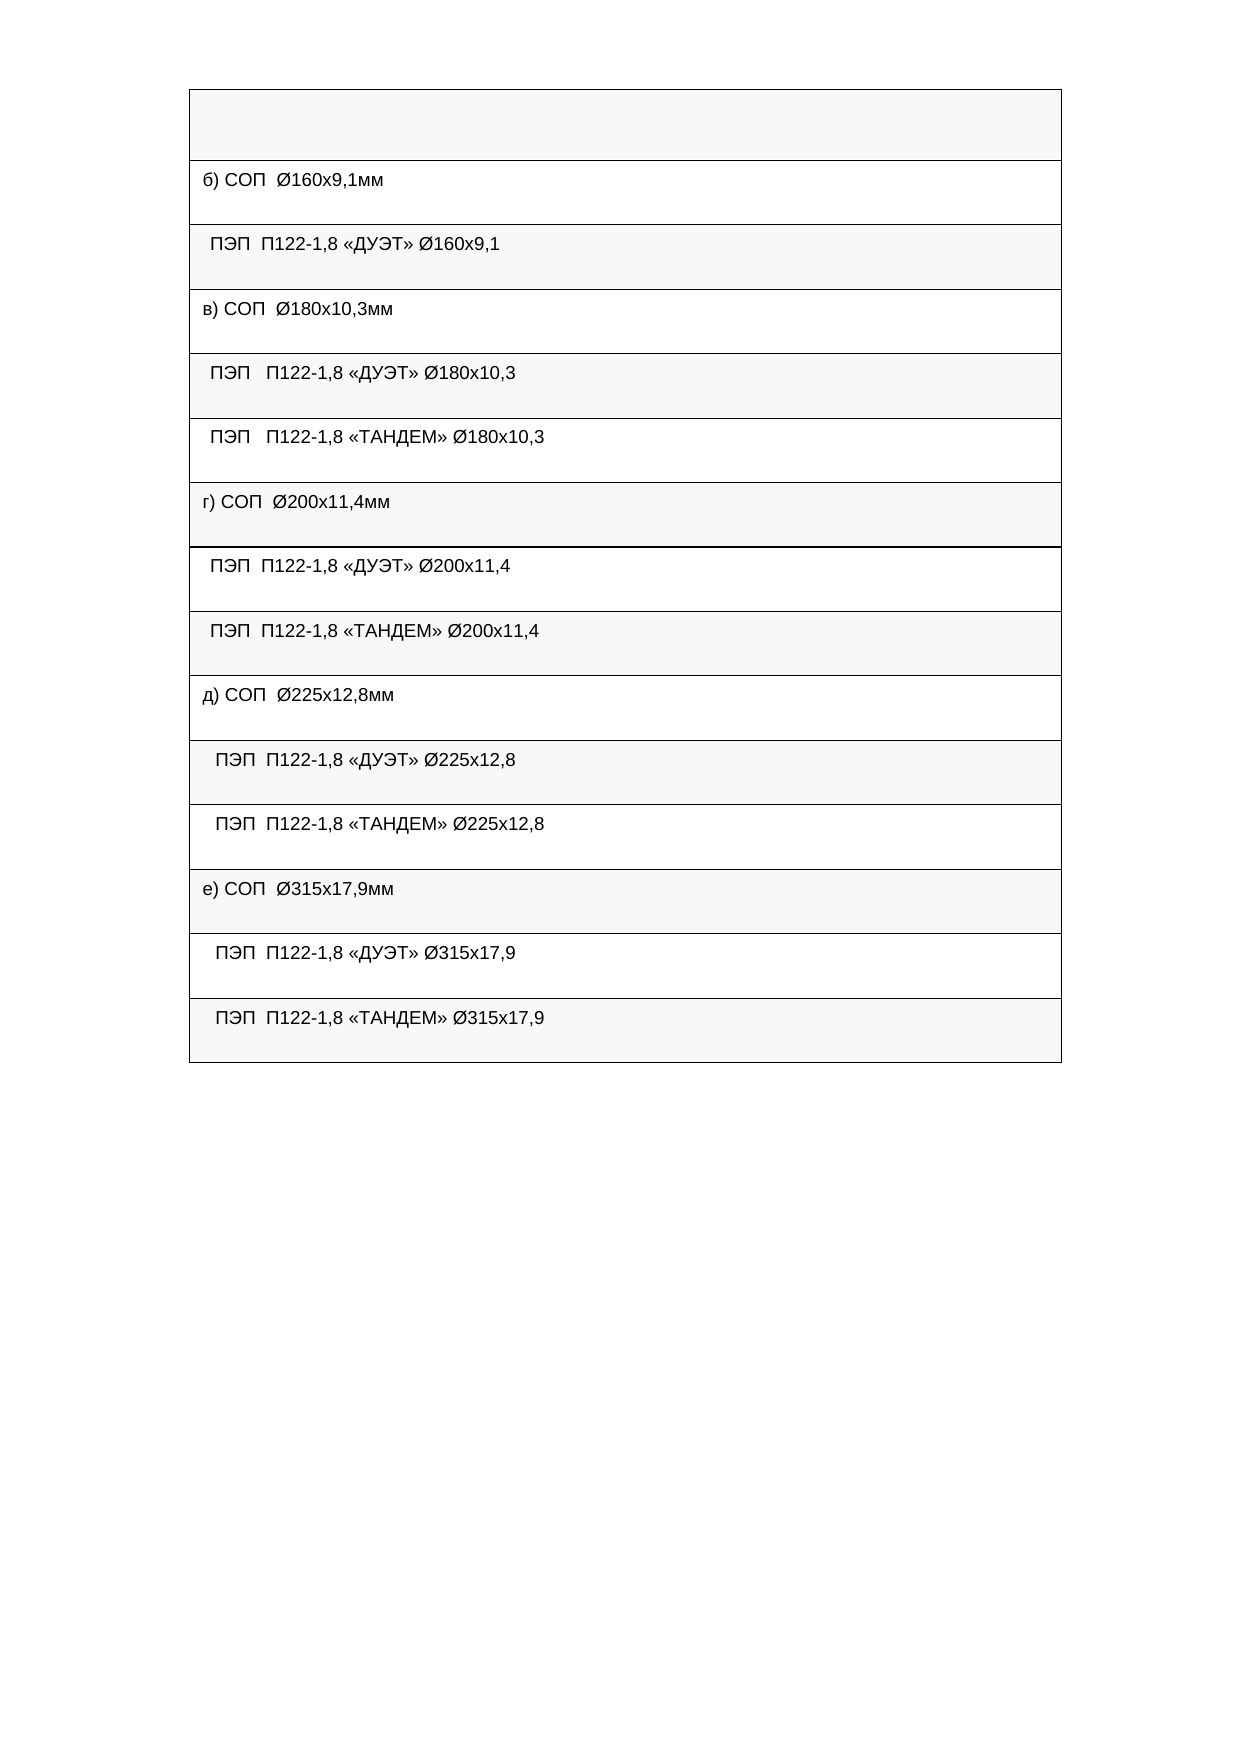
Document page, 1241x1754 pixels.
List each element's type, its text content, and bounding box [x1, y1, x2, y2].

table_cell ПЭП П122-1,8 «ДУЭТ» Ø225х12,8 [190, 741, 1061, 804]
table_cell ПЭП П122-1,8 «ТАНДЕМ» Ø180х10,3 [190, 419, 1061, 482]
table_cell ПЭП П122-1,8 «ТАНДЕМ» Ø225х12,8 [190, 805, 1061, 869]
table_cell б) СОП Ø160х9,1мм [190, 161, 1061, 224]
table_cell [190, 90, 1061, 159]
table_cell е) СОП Ø315х17,9мм [190, 870, 1061, 933]
table_cell ПЭП П122-1,8 «ДУЭТ» Ø180х10,3 [190, 354, 1061, 417]
table_cell в) СОП Ø180х10,3мм [190, 290, 1061, 353]
table_cell ПЭП П122-1,8 «ТАНДЕМ» Ø200х11,4 [190, 612, 1061, 675]
table_cell г) СОП Ø200х11,4мм [190, 483, 1061, 546]
table_cell ПЭП П122-1,8 «ТАНДЕМ» Ø315х17,9 [190, 999, 1061, 1062]
table_cell д) СОП Ø225х12,8мм [190, 676, 1061, 740]
table_cell ПЭП П122-1,8 «ДУЭТ» Ø200х11,4 [190, 548, 1061, 611]
table_cell ПЭП П122-1,8 «ДУЭТ» Ø160х9,1 [190, 225, 1061, 288]
table_cell ПЭП П122-1,8 «ДУЭТ» Ø315х17,9 [190, 934, 1061, 998]
